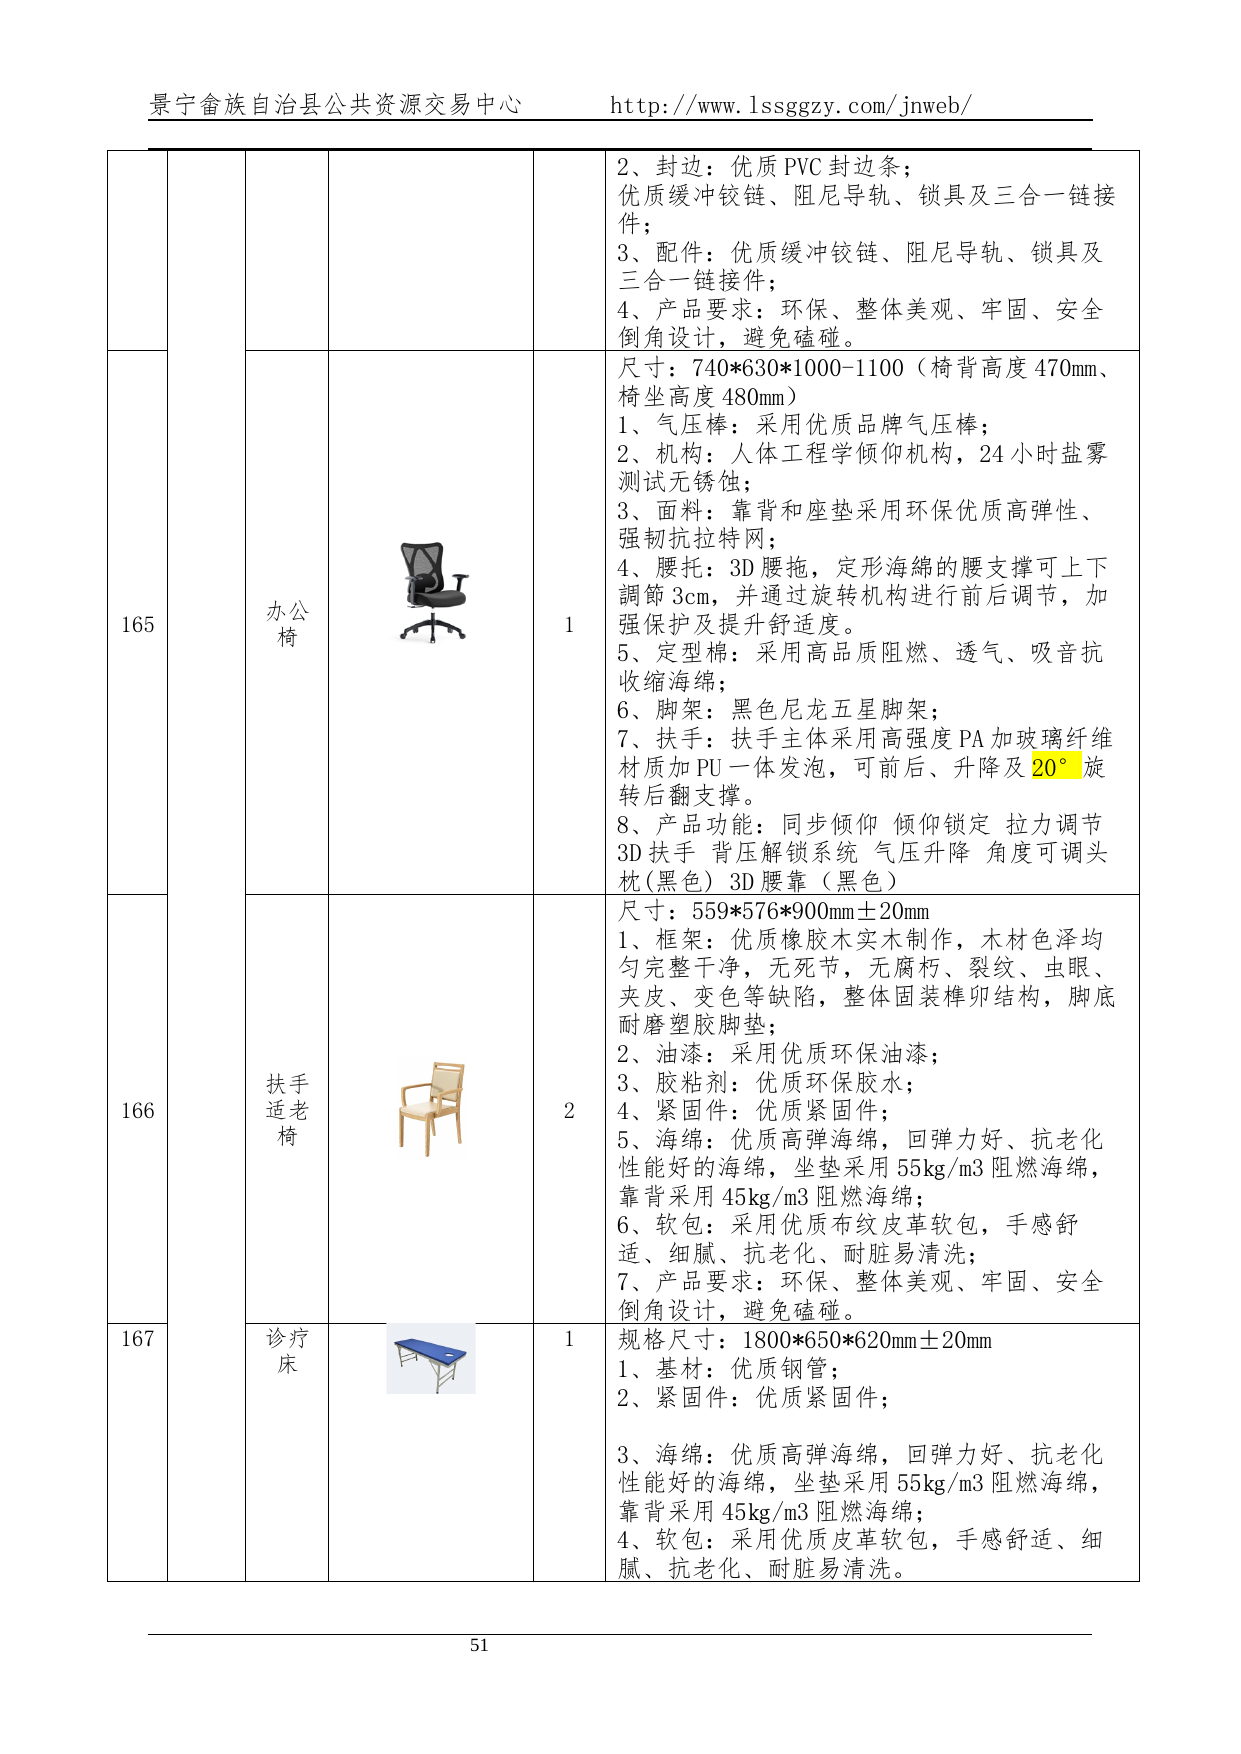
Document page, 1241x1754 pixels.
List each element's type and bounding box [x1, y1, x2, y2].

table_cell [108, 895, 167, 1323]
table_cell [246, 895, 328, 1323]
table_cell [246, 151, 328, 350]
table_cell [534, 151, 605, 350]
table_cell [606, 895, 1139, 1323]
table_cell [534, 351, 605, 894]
picture [386, 1323, 476, 1394]
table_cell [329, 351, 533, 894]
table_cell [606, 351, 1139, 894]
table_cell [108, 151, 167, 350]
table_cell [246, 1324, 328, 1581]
picture [388, 536, 476, 646]
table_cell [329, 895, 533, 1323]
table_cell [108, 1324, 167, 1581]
picture [393, 1055, 469, 1162]
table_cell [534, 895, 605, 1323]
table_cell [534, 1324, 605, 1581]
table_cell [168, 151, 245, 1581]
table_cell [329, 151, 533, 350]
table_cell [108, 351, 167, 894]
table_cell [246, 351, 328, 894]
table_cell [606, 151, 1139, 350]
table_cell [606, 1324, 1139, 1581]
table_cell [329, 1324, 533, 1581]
